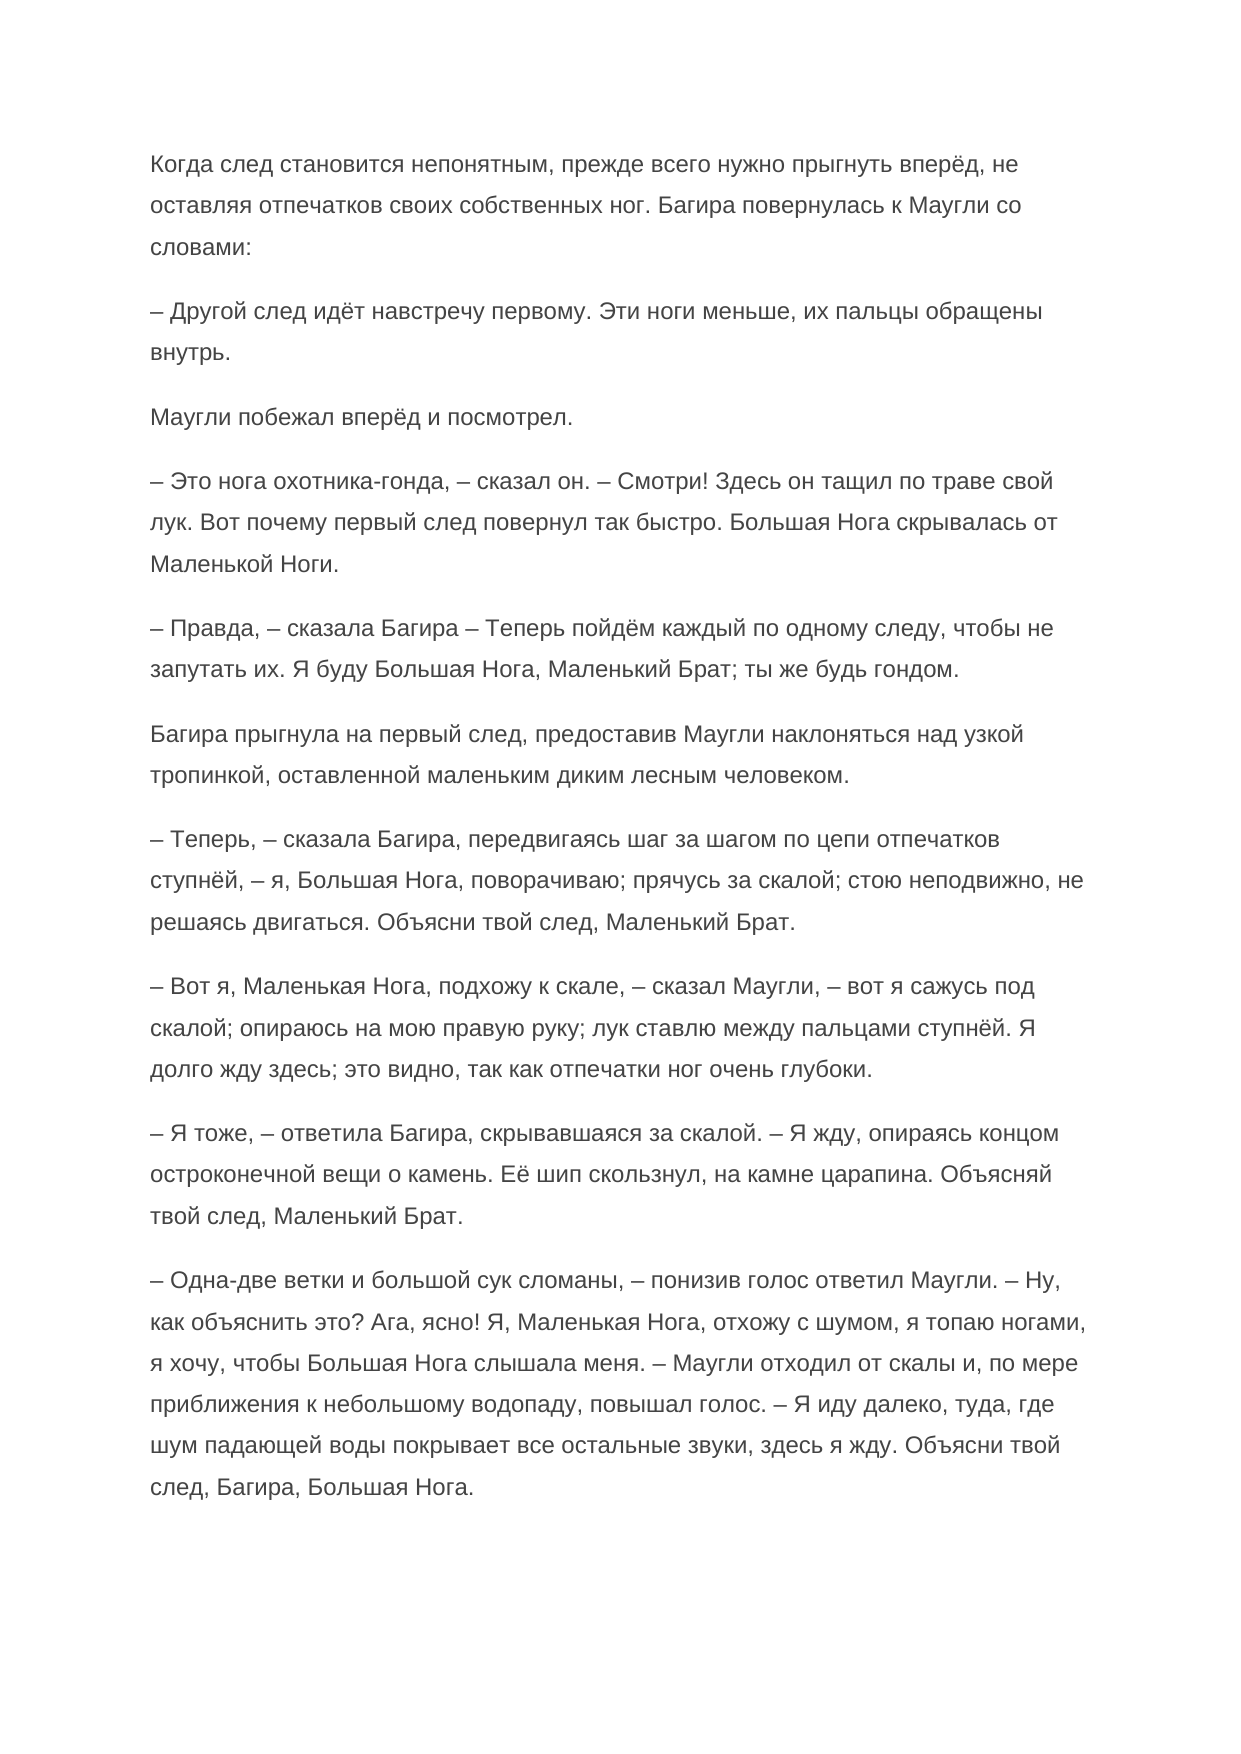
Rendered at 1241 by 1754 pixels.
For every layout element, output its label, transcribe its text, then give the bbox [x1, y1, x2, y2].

text – Другой след идёт навстречу первому. Эти ноги меньше, их пальцы обращены внутрь. [150, 297, 1090, 366]
text – Теперь, – сказала Багира, передвигаясь шаг за шагом по цепи отпечатков ступнёй, – я, Большая Нога, поворачиваю; прячусь за скалой; стою неподвижно, не решаясь двигаться. Объясни твой след, Маленький Брат. [150, 825, 1090, 935]
text – Я тоже, – ответила Багира, скрывавшаяся за скалой. – Я жду, опираясь концом остроконечной вещи о камень. Её шип скользнул, на камне царапина. Объясняй твой след, Маленький Брат. [150, 1119, 1090, 1229]
text – Это нога охотника-гонда, – сказал он. – Смотри! Здесь он тащил по траве свой лук. Вот почему первый след повернул так быстро. Большая Нога скрывалась от Маленькой Ноги. [150, 467, 1090, 577]
text Маугли побежал вперёд и посмотрел. [150, 403, 1090, 430]
text Когда след становится непонятным, прежде всего нужно прыгнуть вперёд, не оставляя отпечатков своих собственных ног. Багира повернулась к Маугли со словами: [150, 150, 1090, 260]
text – Правда, – сказала Багира – Теперь пойдём каждый по одному следу, чтобы не запутать их. Я буду Большая Нога, Маленький Брат; ты же будь гондом. [150, 614, 1090, 683]
text Багира прыгнула на первый след, предоставив Маугли наклоняться над узкой тропинкой, оставленной маленьким диким лесным человеком. [150, 719, 1090, 788]
text – Вот я, Маленькая Нога, подхожу к скале, – сказал Маугли, – вот я сажусь под скалой; опираюсь на мою правую руку; лук ставлю между пальцами ступнёй. Я долго жду здесь; это видно, так как отпечатки ног очень глубоки. [150, 972, 1090, 1082]
text – Одна-две ветки и большой сук сломаны, – понизив голос ответил Маугли. – Ну, как объяснить это? Ага, ясно! Я, Маленькая Нога, отхожу с шумом, я топаю ногами, я хочу, чтобы Большая Нога слышала меня. – Маугли отходил от скалы и, по мере приближения к небольшому водопаду, повышал голос. – Я иду далеко, туда, где шум падающей воды покрывает все остальные звуки, здесь я жду. Объясни твой след, Багира, Большая Нога. [150, 1266, 1090, 1500]
